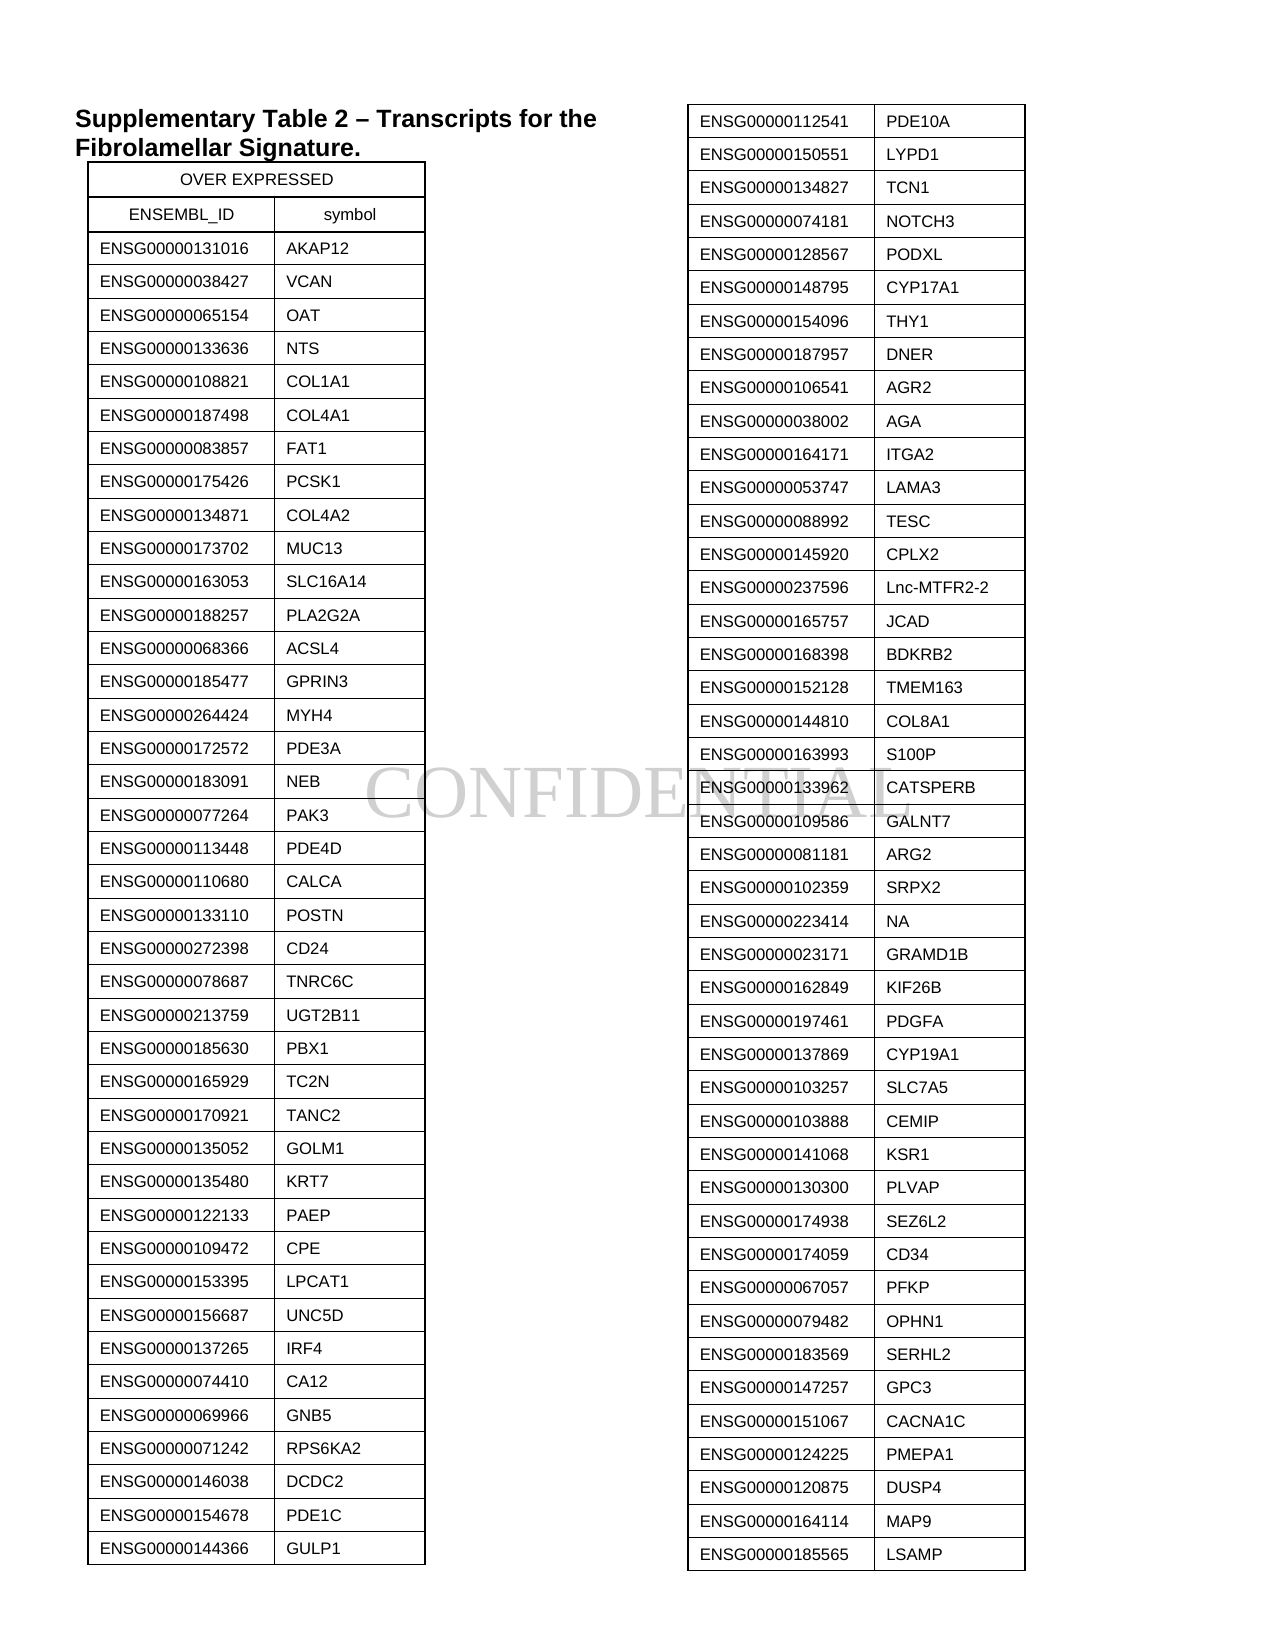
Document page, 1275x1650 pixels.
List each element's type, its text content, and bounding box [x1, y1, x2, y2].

table_cell ENSG00000128567 [689, 238, 874, 270]
table_cell NOTCH3 [875, 205, 1024, 237]
table_cell NEB [275, 765, 424, 798]
table_cell ENSG00000103888 [689, 1105, 874, 1137]
table_cell ENSG00000172572 [89, 732, 274, 764]
table_cell ENSG00000112541 [689, 105, 874, 137]
table_cell CPLX2 [875, 538, 1024, 570]
table_cell ENSG00000185565 [689, 1538, 874, 1570]
table_cell ENSG00000156687 [89, 1299, 274, 1331]
table_cell CPE [275, 1232, 424, 1264]
table_cell IRF4 [275, 1332, 424, 1364]
table_cell PAEP [275, 1199, 424, 1231]
table_cell CACNA1C [875, 1405, 1024, 1437]
table_cell PBX1 [275, 1032, 424, 1064]
table_cell KIF26B [875, 971, 1024, 1004]
table_cell ENSG00000152128 [689, 671, 874, 704]
table_cell ENSG00000223414 [689, 905, 874, 937]
table_cell GALNT7 [875, 805, 1024, 837]
table_cell NA [875, 905, 1024, 937]
table_cell KSR1 [875, 1138, 1024, 1170]
table_cell ENSG00000174059 [689, 1238, 874, 1270]
table_cell ENSG00000134827 [689, 171, 874, 204]
table_cell TCN1 [875, 171, 1024, 204]
table_cell ARG2 [875, 838, 1024, 870]
table_cell ENSG00000168398 [689, 638, 874, 670]
table_cell TANC2 [275, 1099, 424, 1131]
table_cell MAP9 [875, 1505, 1024, 1537]
table_cell PDE4D [275, 832, 424, 864]
table_cell ENSG00000165757 [689, 605, 874, 637]
table_cell ENSG00000038427 [89, 265, 274, 298]
table_cell ENSG00000133110 [89, 899, 274, 931]
table_cell CD24 [275, 932, 424, 964]
table_cell CYP17A1 [875, 271, 1024, 304]
table_cell ENSG00000134871 [89, 499, 274, 531]
table_cell ENSG00000174938 [689, 1205, 874, 1237]
table_cell PODXL [875, 238, 1024, 270]
table_cell LSAMP [875, 1538, 1024, 1570]
table_cell AKAP12 [275, 233, 424, 264]
table_cell CA12 [275, 1365, 424, 1398]
table_cell ENSG00000083857 [89, 432, 274, 464]
table_cell PLA2G2A [275, 599, 424, 631]
table_cell PLVAP [875, 1171, 1024, 1204]
table_cell CD34 [875, 1238, 1024, 1270]
table_cell LPCAT1 [275, 1265, 424, 1298]
table_cell ENSG00000053747 [689, 471, 874, 504]
table_cell ENSG00000069966 [89, 1399, 274, 1431]
table_cell ENSG00000145920 [689, 538, 874, 570]
table_cell ENSG00000113448 [89, 832, 274, 864]
table_cell SRPX2 [875, 871, 1024, 904]
table_cell ENSG00000183569 [689, 1338, 874, 1370]
table_cell ENSG00000109586 [689, 805, 874, 837]
table_cell ENSG00000137869 [689, 1038, 874, 1070]
table_cell CATSPERB [875, 771, 1024, 804]
table_cell DCDC2 [275, 1465, 424, 1498]
table_cell OPHN1 [875, 1305, 1024, 1337]
table_cell ENSEMBL_ID [89, 198, 274, 231]
table_cell ENSG00000079482 [689, 1305, 874, 1337]
table_cell ENSG00000164171 [689, 438, 874, 470]
table_cell DNER [875, 338, 1024, 370]
table_cell ENSG00000081181 [689, 838, 874, 870]
table_cell ENSG00000109472 [89, 1232, 274, 1264]
table_cell ENSG00000187957 [689, 338, 874, 370]
table_cell ENSG00000068366 [89, 632, 274, 664]
table_cell ITGA2 [875, 438, 1024, 470]
table_cell ENSG00000088992 [689, 505, 874, 537]
table_cell S100P [875, 738, 1024, 770]
table_cell ENSG00000137265 [89, 1332, 274, 1364]
table_cell MUC13 [275, 532, 424, 564]
table_cell ENSG00000133962 [689, 771, 874, 804]
table_cell CEMIP [875, 1105, 1024, 1137]
table_cell COL1A1 [275, 365, 424, 398]
table_cell ENSG00000170921 [89, 1099, 274, 1131]
table_cell PDE10A [875, 105, 1024, 137]
table_cell ENSG00000163993 [689, 738, 874, 770]
table_cell Lnc-MTFR2-2 [875, 571, 1024, 604]
table_cell ENSG00000175426 [89, 465, 274, 498]
table_cell RPS6KA2 [275, 1432, 424, 1464]
table_cell CALCA [275, 865, 424, 898]
table_cell ENSG00000078687 [89, 965, 274, 998]
table_cell DUSP4 [875, 1471, 1024, 1504]
table_cell ENSG00000135052 [89, 1132, 274, 1164]
table_cell GNB5 [275, 1399, 424, 1431]
table_cell TNRC6C [275, 965, 424, 998]
table_cell JCAD [875, 605, 1024, 637]
table_cell PMEPA1 [875, 1438, 1024, 1470]
table_cell ENSG00000131016 [89, 233, 274, 264]
table_cell VCAN [275, 265, 424, 298]
table_cell ENSG00000154096 [689, 305, 874, 337]
table_cell SLC7A5 [875, 1071, 1024, 1104]
table_cell ENSG00000237596 [689, 571, 874, 604]
table_cell COL4A1 [275, 399, 424, 431]
table_cell ENSG00000106541 [689, 371, 874, 404]
table_cell GPRIN3 [275, 665, 424, 698]
table_cell ENSG00000124225 [689, 1438, 874, 1470]
table_cell ENSG00000147257 [689, 1371, 874, 1404]
table_cell AGR2 [875, 371, 1024, 404]
table_cell KRT7 [275, 1165, 424, 1198]
table_cell ENSG00000103257 [689, 1071, 874, 1104]
table_cell THY1 [875, 305, 1024, 337]
table_cell PFKP [875, 1271, 1024, 1304]
table_cell ENSG00000264424 [89, 699, 274, 731]
table_cell ENSG00000150551 [689, 138, 874, 170]
table_cell symbol [275, 198, 424, 231]
table_cell GULP1 [275, 1532, 424, 1564]
table_cell ENSG00000153395 [89, 1265, 274, 1298]
table_cell PAK3 [275, 799, 424, 831]
table_cell MYH4 [275, 699, 424, 731]
table_cell BDKRB2 [875, 638, 1024, 670]
table_cell ENSG00000163053 [89, 565, 274, 598]
table_cell COL4A2 [275, 499, 424, 531]
table_cell OAT [275, 299, 424, 331]
table_cell ENSG00000151067 [689, 1405, 874, 1437]
table_cell ENSG00000272398 [89, 932, 274, 964]
table_cell ENSG00000173702 [89, 532, 274, 564]
table_cell PDE3A [275, 732, 424, 764]
table_cell GOLM1 [275, 1132, 424, 1164]
table_cell PDGFA [875, 1005, 1024, 1037]
table_cell TMEM163 [875, 671, 1024, 704]
table_cell ENSG00000130300 [689, 1171, 874, 1204]
table_cell TESC [875, 505, 1024, 537]
table_cell ENSG00000077264 [89, 799, 274, 831]
table_cell GPC3 [875, 1371, 1024, 1404]
table_cell POSTN [275, 899, 424, 931]
table_cell SEZ6L2 [875, 1205, 1024, 1237]
table_cell ACSL4 [275, 632, 424, 664]
table_cell TC2N [275, 1065, 424, 1098]
table_cell CYP19A1 [875, 1038, 1024, 1070]
table_header OVER EXPRESSED [89, 163, 424, 196]
table_cell ENSG00000074181 [689, 205, 874, 237]
table_cell ENSG00000120875 [689, 1471, 874, 1504]
table_cell ENSG00000146038 [89, 1465, 274, 1498]
table_cell UNC5D [275, 1299, 424, 1331]
table_cell ENSG00000074410 [89, 1365, 274, 1398]
table_cell ENSG00000133636 [89, 332, 274, 364]
table_cell ENSG00000213759 [89, 999, 274, 1031]
table_cell AGA [875, 405, 1024, 437]
table_cell SLC16A14 [275, 565, 424, 598]
table_cell ENSG00000067057 [689, 1271, 874, 1304]
table_cell ENSG00000065154 [89, 299, 274, 331]
table_cell ENSG00000110680 [89, 865, 274, 898]
table_cell SERHL2 [875, 1338, 1024, 1370]
table_cell NTS [275, 332, 424, 364]
table_cell ENSG00000144366 [89, 1532, 274, 1564]
table_cell ENSG00000197461 [689, 1005, 874, 1037]
table_cell ENSG00000122133 [89, 1199, 274, 1231]
table_cell UGT2B11 [275, 999, 424, 1031]
table_cell FAT1 [275, 432, 424, 464]
table_cell ENSG00000135480 [89, 1165, 274, 1198]
table_cell ENSG00000071242 [89, 1432, 274, 1464]
table_cell LAMA3 [875, 471, 1024, 504]
table_cell ENSG00000023171 [689, 938, 874, 970]
table_cell ENSG00000188257 [89, 599, 274, 631]
table_cell PDE1C [275, 1499, 424, 1531]
table_cell ENSG00000154678 [89, 1499, 274, 1531]
table_cell ENSG00000141068 [689, 1138, 874, 1170]
table_cell ENSG00000108821 [89, 365, 274, 398]
table_cell LYPD1 [875, 138, 1024, 170]
table_cell ENSG00000164114 [689, 1505, 874, 1537]
table_cell ENSG00000185630 [89, 1032, 274, 1064]
table_cell ENSG00000148795 [689, 271, 874, 304]
table_cell COL8A1 [875, 705, 1024, 737]
table_cell ENSG00000038002 [689, 405, 874, 437]
table_cell ENSG00000165929 [89, 1065, 274, 1098]
table_cell PCSK1 [275, 465, 424, 498]
table_cell ENSG00000144810 [689, 705, 874, 737]
table_cell ENSG00000187498 [89, 399, 274, 431]
text Supplementary Table 2 – Transcripts for the Fibrolamellar Signature. [75, 104, 600, 161]
table_cell ENSG00000183091 [89, 765, 274, 798]
table_cell GRAMD1B [875, 938, 1024, 970]
table_cell ENSG00000102359 [689, 871, 874, 904]
table_cell ENSG00000185477 [89, 665, 274, 698]
table_cell ENSG00000162849 [689, 971, 874, 1004]
